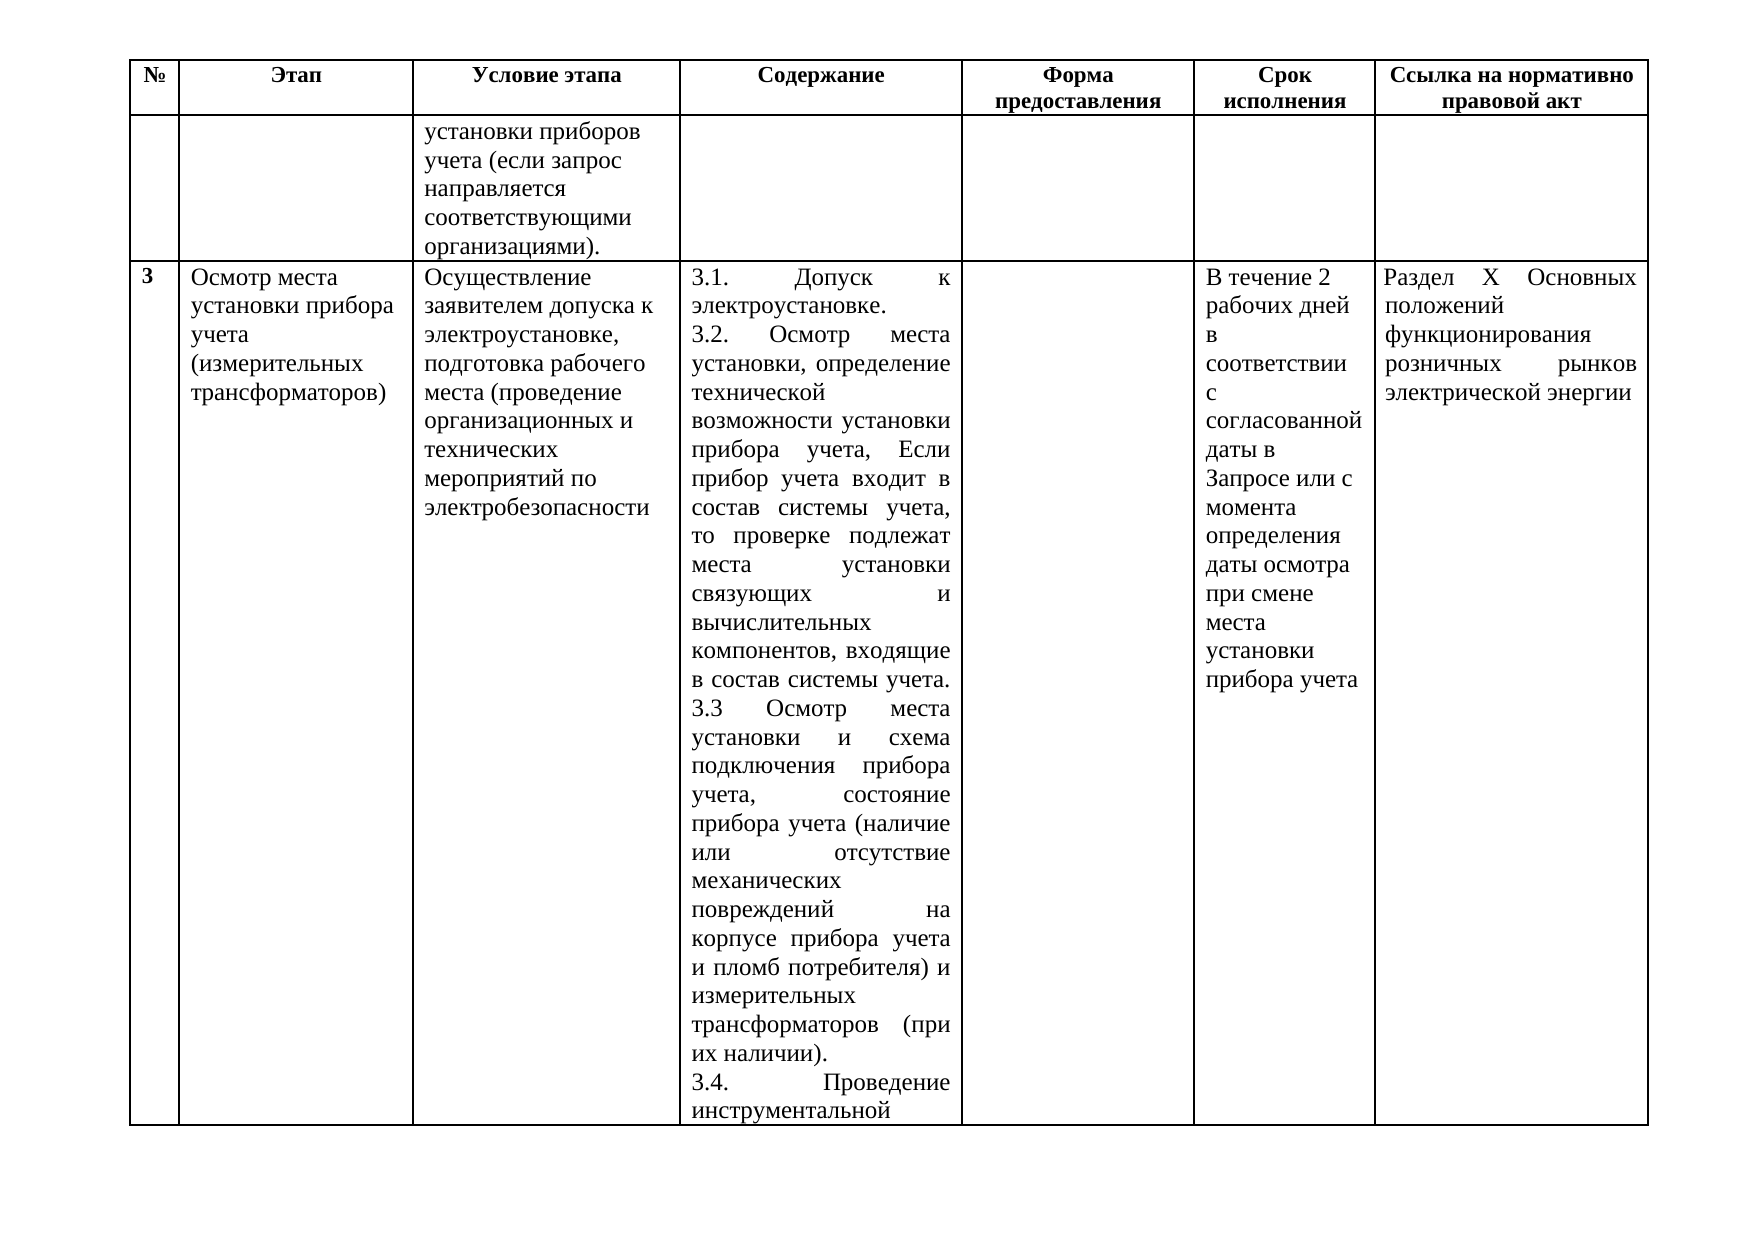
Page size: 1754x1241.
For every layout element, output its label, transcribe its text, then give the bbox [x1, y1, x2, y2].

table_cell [1376, 116, 1647, 260]
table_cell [963, 116, 1193, 260]
table_header № [131, 61, 178, 114]
table_header Этап [180, 61, 412, 114]
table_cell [681, 262, 961, 1124]
table_header Условие этапа [414, 61, 679, 114]
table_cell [414, 116, 679, 260]
table_header Ссылка на нормативно правовой акт [1376, 61, 1647, 114]
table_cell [681, 116, 961, 260]
table_header Форма предоставления [963, 61, 1193, 114]
table_cell [963, 262, 1193, 1124]
table_cell 3 [131, 262, 178, 1124]
table_header Срок исполнения [1195, 61, 1374, 114]
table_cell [414, 262, 679, 1124]
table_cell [1376, 262, 1647, 1124]
table_header Содержание [681, 61, 961, 114]
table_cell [1195, 262, 1374, 1124]
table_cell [1195, 116, 1374, 260]
table_cell 2 [131, 116, 178, 260]
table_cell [180, 116, 412, 260]
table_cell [180, 262, 412, 1124]
